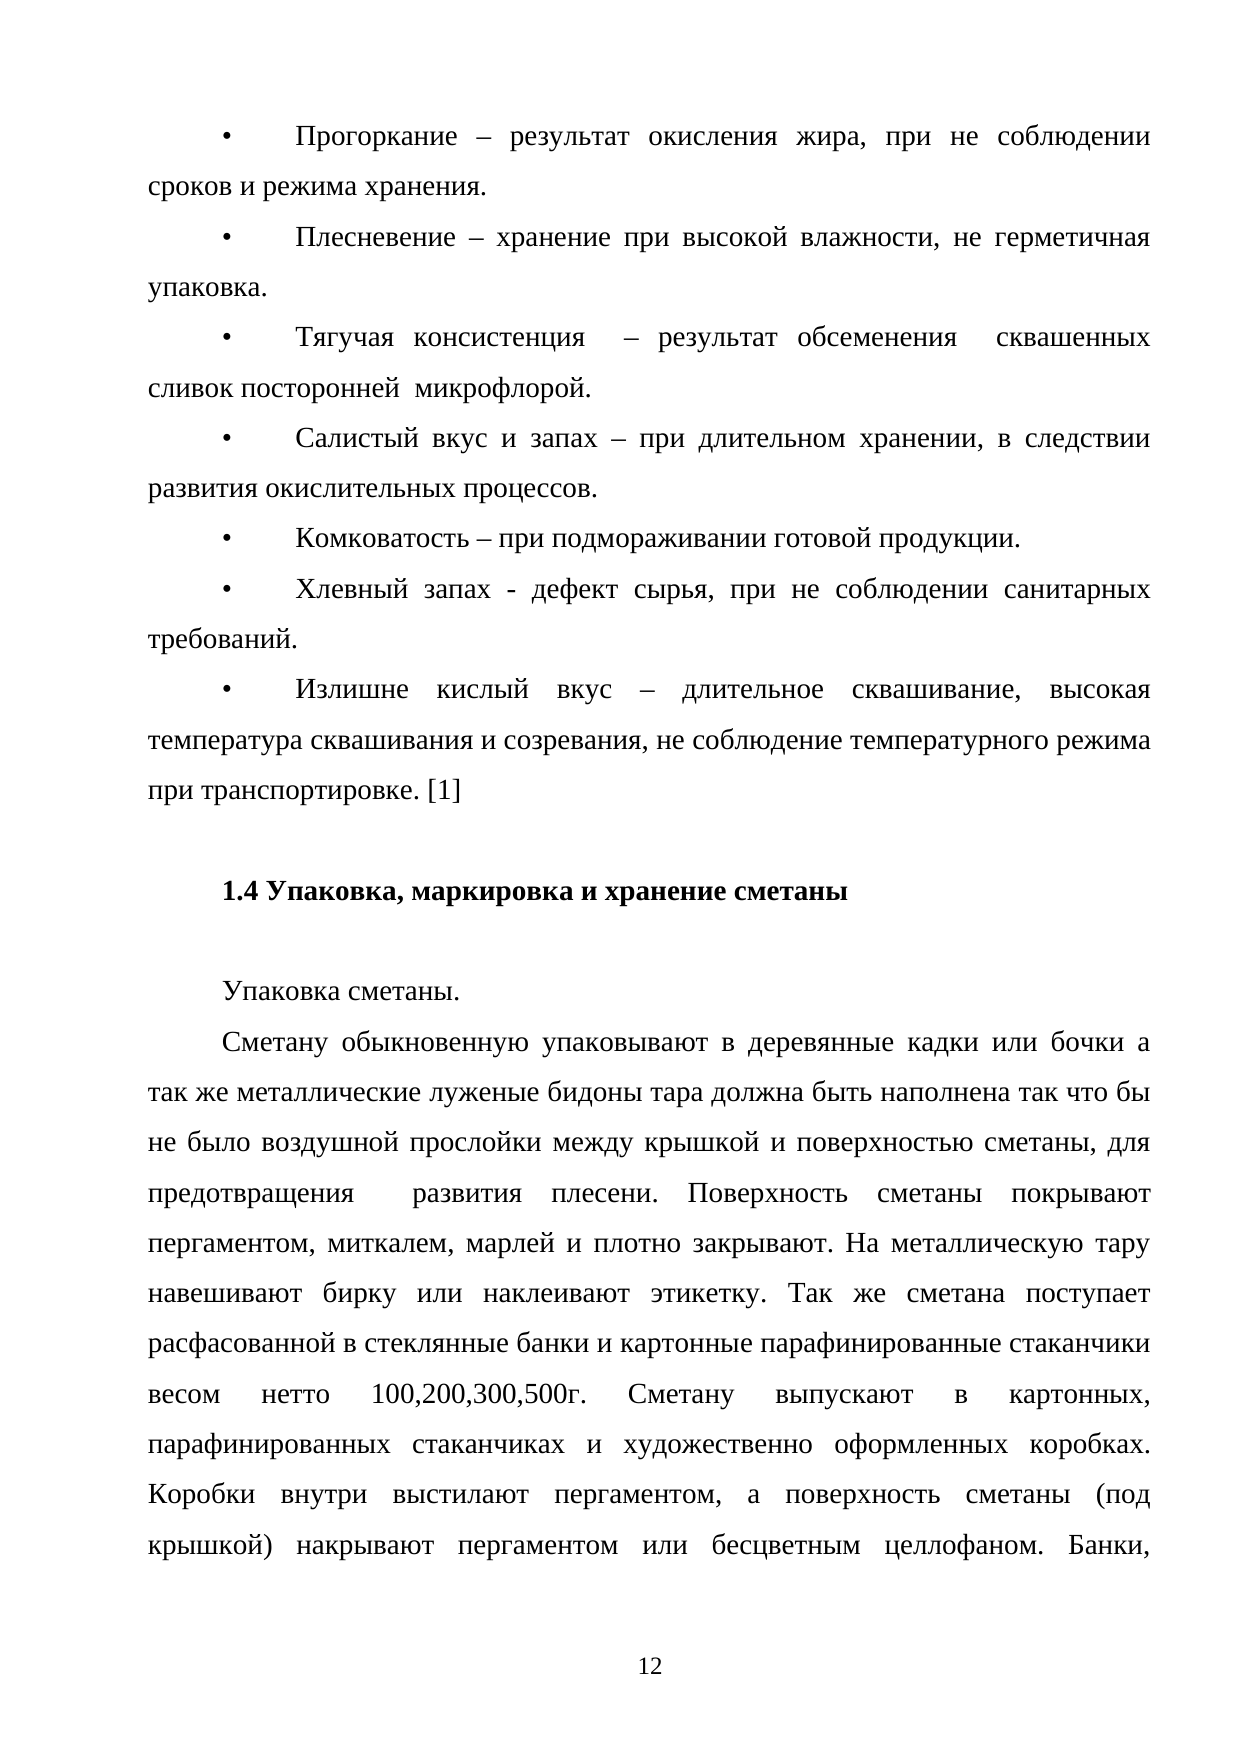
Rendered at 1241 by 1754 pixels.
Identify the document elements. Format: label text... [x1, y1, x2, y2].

text • Комковатость – при подмораживании готовой продукции. [148, 521, 1152, 554]
text • Хлевный запах - дефект сырья, при не соблюдении санитарных требований. [148, 571, 1152, 655]
text Упаковка сметаны. [148, 973, 1152, 1007]
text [148, 1024, 1152, 1560]
text • Излишне кислый вкус – длительное сквашивание, высокая температура сквашивания и созревания, не соблюдение температурного режима при транспортировке. [1] [148, 672, 1152, 806]
text • Прогоркание – результат окисления жира, при не соблюдении сроков и режима хранения. [148, 118, 1152, 202]
subtitle 1.4 Упаковка, маркировка и хранение сметаны [148, 873, 1152, 906]
text • Тягучая консистенция – результат обсеменения сквашенных сливок посторонней микрофлорой. [148, 319, 1152, 403]
text • Салистый вкус и запах – при длительном хранении, в следствии развития окислительных процессов. [148, 420, 1152, 504]
text • Плесневение – хранение при высокой влажности, не герметичная упаковка. [148, 219, 1152, 303]
